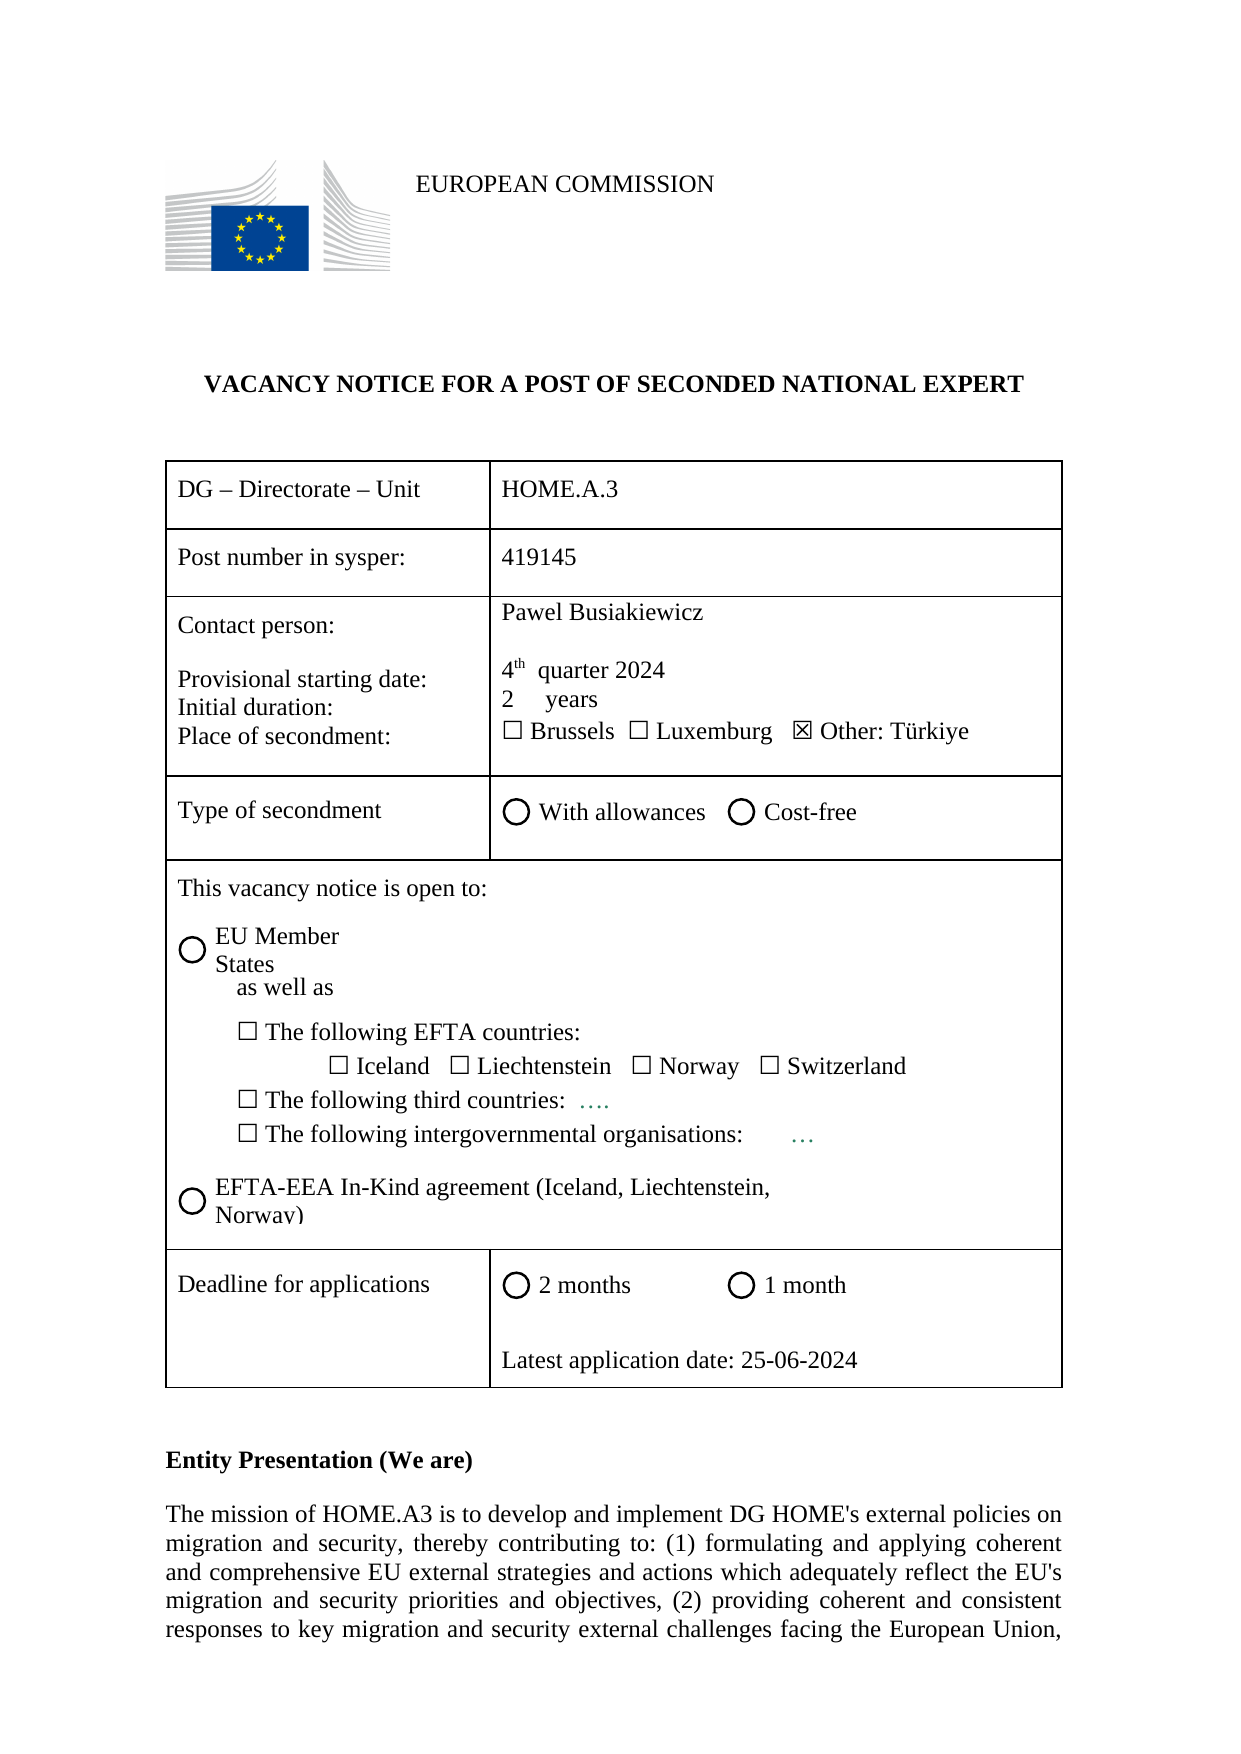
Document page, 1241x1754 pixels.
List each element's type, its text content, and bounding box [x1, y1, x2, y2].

table_header DG – Directorate – Unit [167, 462, 489, 528]
table_cell quarter years Brussels Luxemburg Other: [491, 597, 1061, 775]
table_cell Latest application date: [491, 1250, 1061, 1387]
list Entity Presentation (We are) [165, 1446, 1063, 1474]
picture [165, 160, 391, 271]
table_cell Contact person: Provisional starting date: Initial duration: Place of secondment: [167, 597, 489, 775]
text VACANCY NOTICE FOR A POST OF SECONDED NATIONAL EXPERT [165, 369, 1063, 398]
table_cell Post number in sysper: [167, 530, 489, 596]
table_cell This vacancy notice is open to: as well as The following EFTA countries: Iceland Liechtenstein Norway Switzerland The following third countries: The following intergovernmental organisations: [167, 861, 1061, 1249]
table_cell Type of secondment [167, 777, 489, 859]
table_cell Deadline for applications [167, 1250, 489, 1387]
table_cell [491, 777, 1061, 859]
